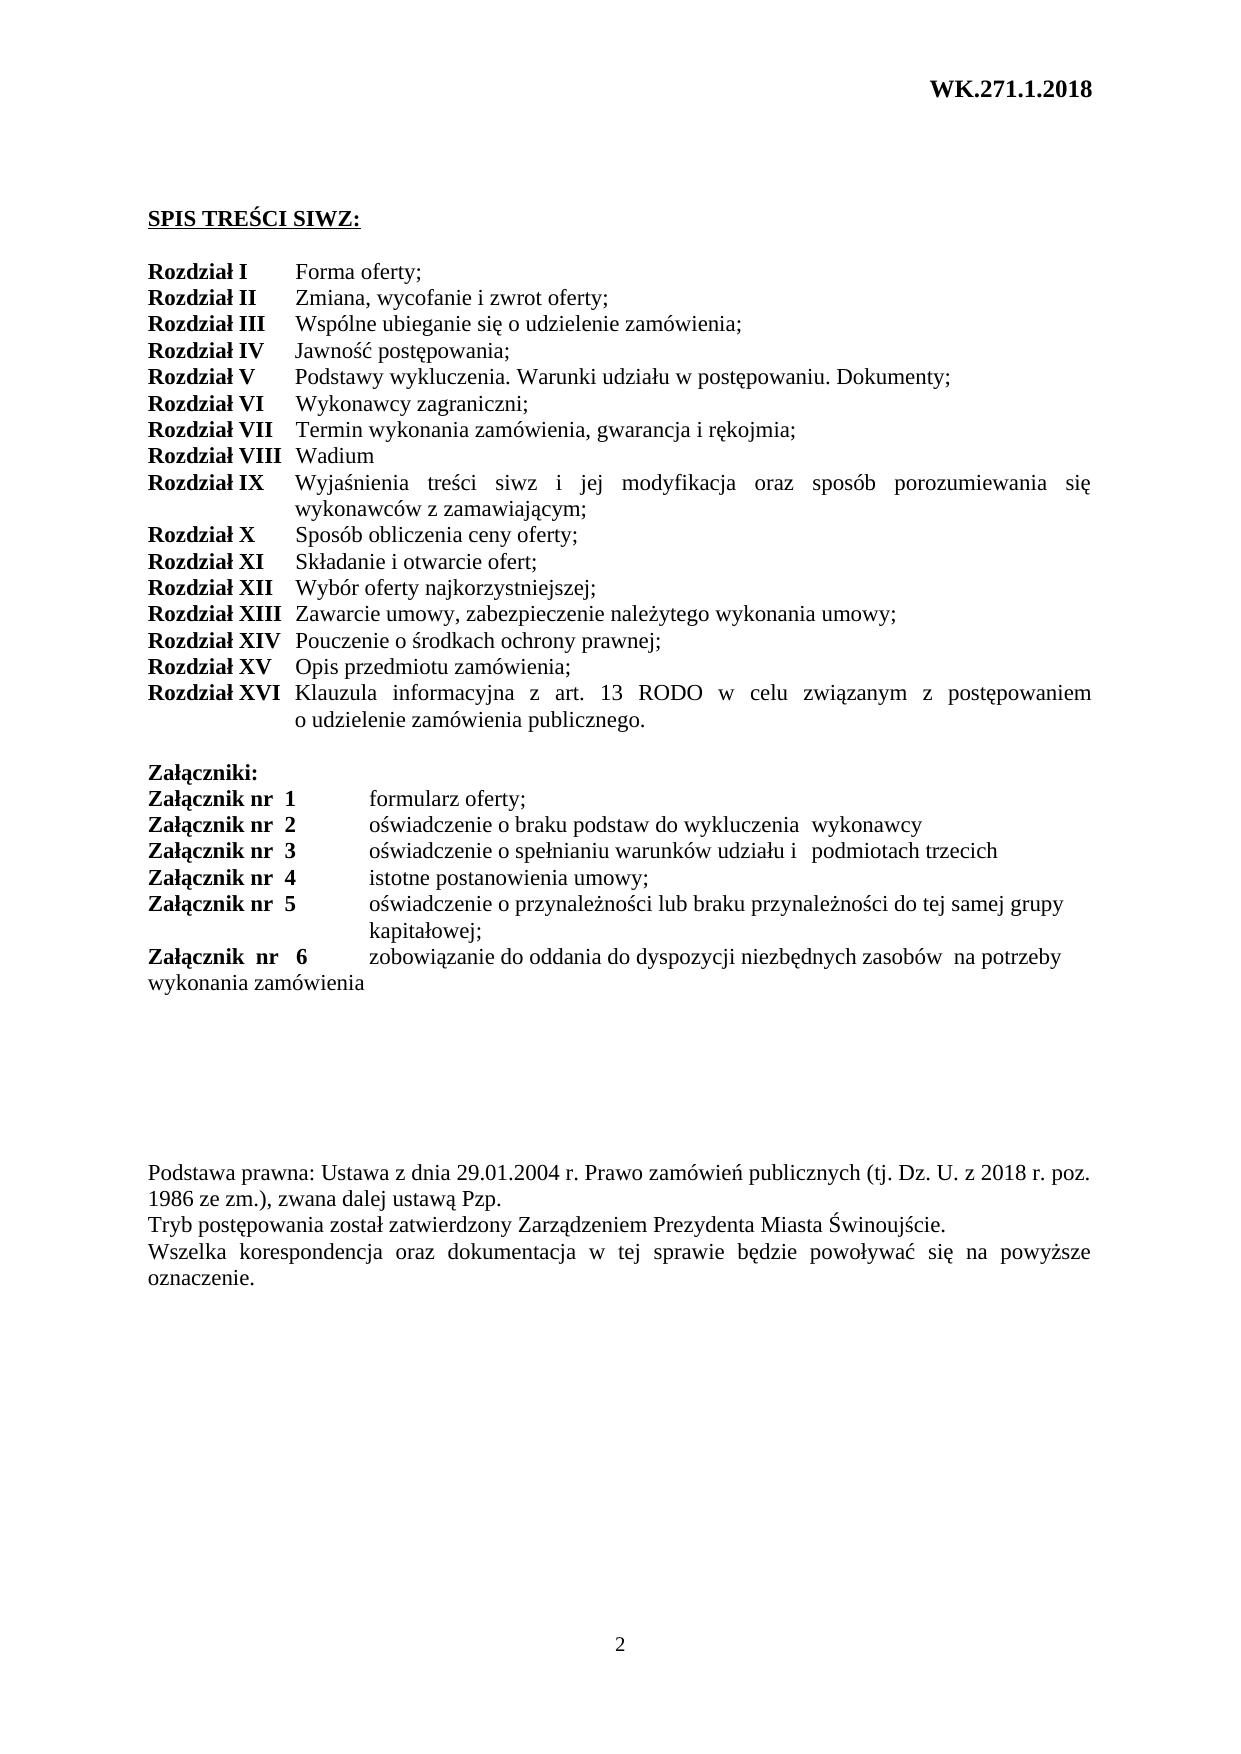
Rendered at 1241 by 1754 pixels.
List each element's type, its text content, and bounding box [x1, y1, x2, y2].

text Załącznik nr 4 istotne postanowienia umowy; [148, 864, 1093, 890]
text Rozdział XVI Klauzula informacyjna z art. 13 RODO w celu związanym z postępowaniem o udzielenie zamówienia publicznego. [148, 679, 1093, 732]
text Załącznik nr 1 formularz oferty; [148, 785, 1093, 811]
text Załącznik nr 3 oświadczenie o spełnianiu warunków udziału i podmiotach trzecich [148, 838, 1093, 864]
text Rozdział I Forma oferty; [148, 258, 1093, 284]
text Załącznik nr 6 zobowiązanie do oddania do dyspozycji niezbędnych zasobów na potrzeby wykonania zamówienia [148, 943, 1093, 996]
text SPIS TREŚCI SIWZ: [148, 205, 1093, 231]
text Rozdział XV Opis przedmiotu zamówienia; [148, 653, 1093, 679]
text Tryb postępowania został zatwierdzony Zarządzeniem Prezydenta Miasta Świnoujście. [148, 1212, 1093, 1238]
text Rozdział X Sposób obliczenia ceny oferty; [148, 521, 1093, 548]
subtitle Rozdział III Wspólne ubieganie się o udzielenie zamówienia; [148, 311, 1093, 337]
text Rozdział IV Jawność postępowania; [148, 337, 1093, 363]
text Rozdział XIV Pouczenie o środkach ochrony prawnej; [148, 627, 1093, 653]
text Rozdział V Podstawy wykluczenia. Warunki udziału w postępowaniu. Dokumenty; [148, 363, 1093, 389]
text Podstawa prawna: Ustawa z dnia 29.01.2004 r. Prawo zamówień publicznych (tj. Dz. U. z 2018 r. poz. 1986 ze zm.), zwana dalej ustawą Pzp. [148, 1159, 1093, 1212]
text Rozdział XI Składanie i otwarcie ofert; [148, 548, 1093, 574]
text Rozdział XII Wybór oferty najkorzystniejszej; [148, 574, 1093, 600]
text Wszelka korespondencja oraz dokumentacja w tej sprawie będzie powoływać się na powyższe oznaczenie. [148, 1238, 1093, 1291]
text Rozdział IX Wyjaśnienia treści siwz i jej modyfikacja oraz sposób porozumiewania się wykonawców z zamawiającym; [148, 469, 1093, 521]
text Rozdział VII Termin wykonania zamówienia, gwarancja i rękojmia; [148, 416, 1093, 442]
text Rozdział VIII Wadium [148, 442, 1093, 469]
subtitle Rozdział II Zmiana, wycofanie i zwrot oferty; [148, 284, 1093, 311]
text Załącznik nr 5 oświadczenie o przynależności lub braku przynależności do tej samej grupy kapitałowej; [148, 890, 1093, 943]
text Załączniki: [148, 758, 1093, 785]
text Rozdział VI Wykonawcy zagraniczni; [148, 389, 1093, 416]
text Rozdział XIII Zawarcie umowy, zabezpieczenie należytego wykonania umowy; [148, 600, 1093, 627]
text Załącznik nr 2 oświadczenie o braku podstaw do wykluczenia wykonawcy [148, 811, 1093, 838]
